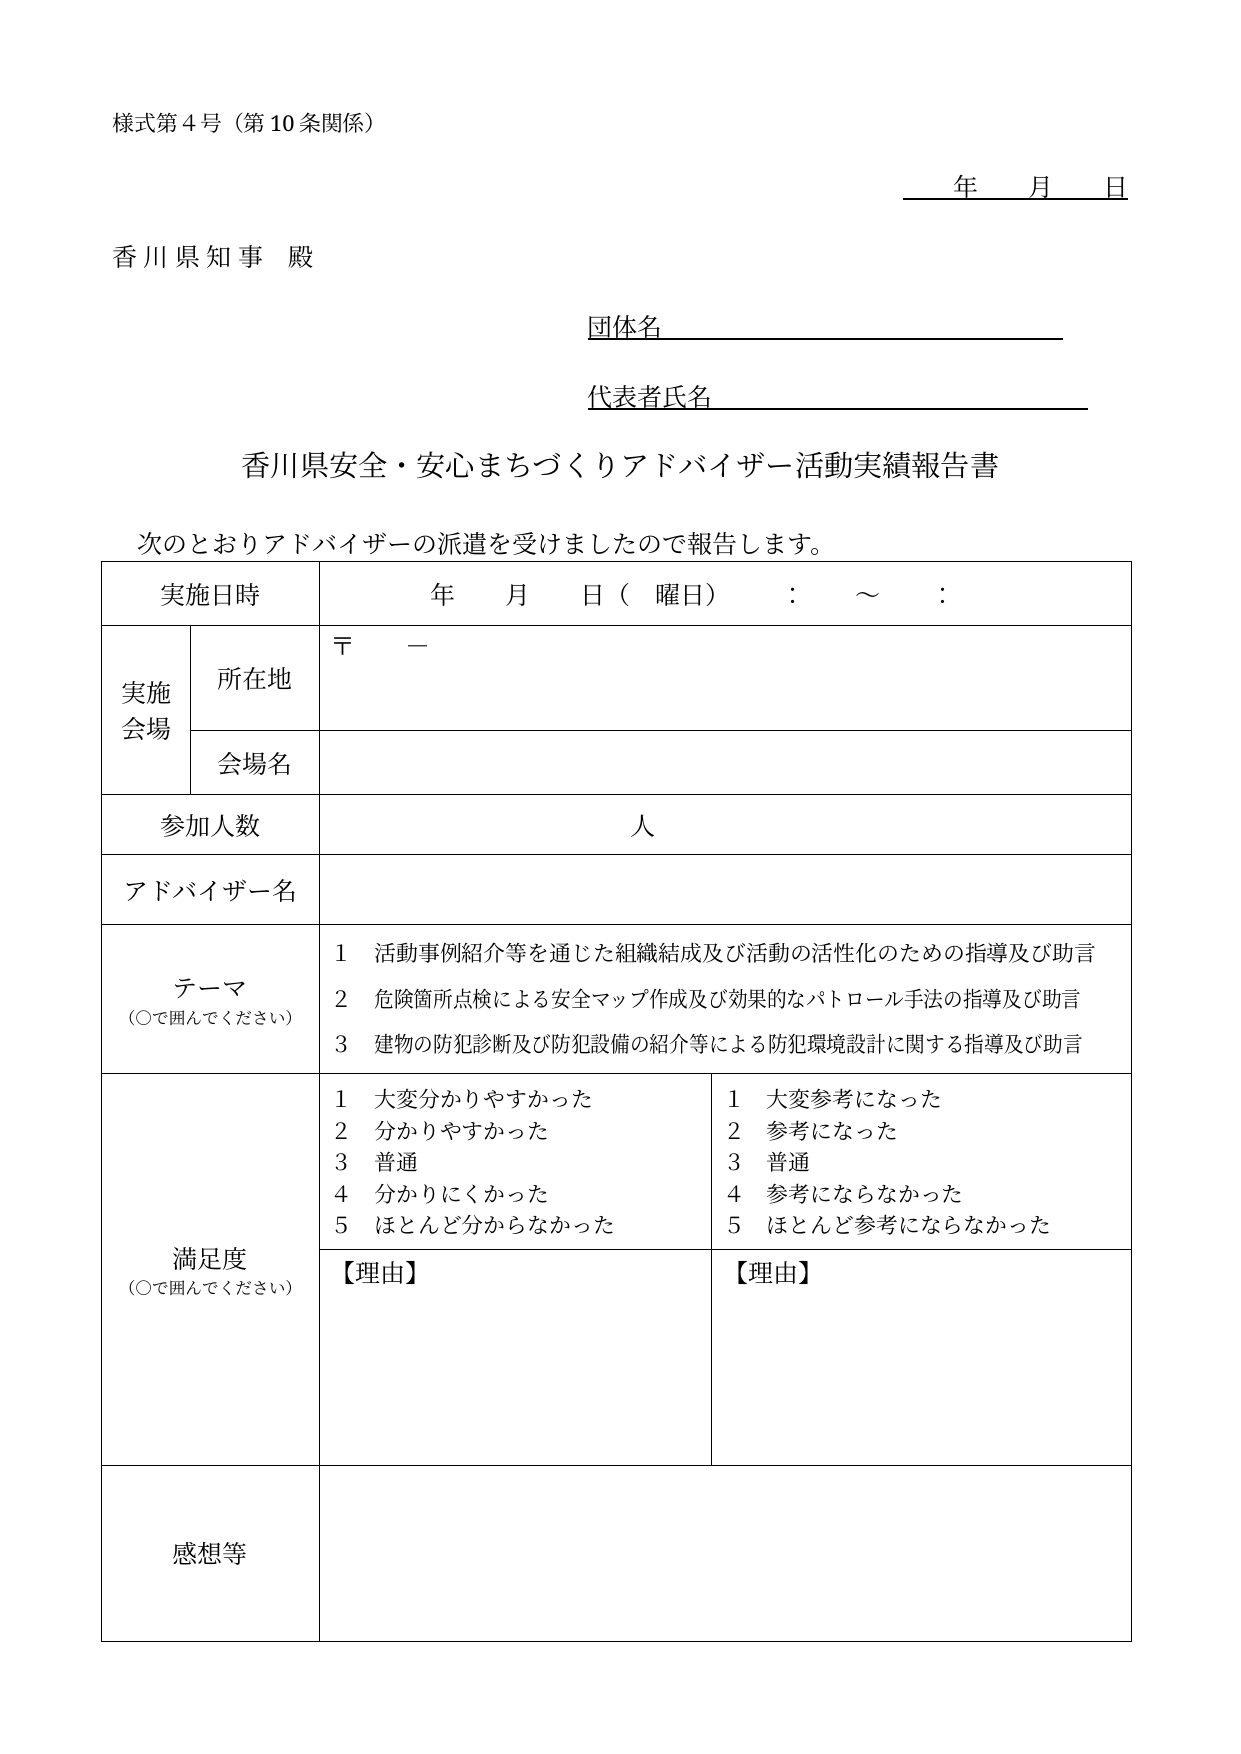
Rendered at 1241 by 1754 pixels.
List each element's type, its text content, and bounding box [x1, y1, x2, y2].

table_header 実施日時 [102, 562, 319, 625]
text 香川県安全・安心まちづくりアドバイザー活動実績報告書 [112, 443, 1128, 485]
text 香 川 県 知 事 殿 [112, 237, 1128, 273]
table_cell 実施会場 [102, 626, 190, 794]
text 年 月 日 [112, 167, 1128, 203]
table_cell 感想等 [102, 1466, 319, 1641]
table_cell １ 大変参考になった ２ 参考になった ３ 普通 ４ 参考にならなかった ５ ほとんど参考にならなかった [712, 1074, 1131, 1249]
table_cell 満足度 （○で囲んでください） [102, 1074, 319, 1464]
table_cell アドバイザー名 [102, 855, 319, 924]
text 団体名 [112, 307, 1128, 343]
table_cell テーマ （○で囲んでください） [102, 925, 319, 1073]
table_cell 会場名 [191, 731, 319, 794]
table_cell [320, 855, 1131, 924]
table_cell 【理由】 [712, 1250, 1131, 1464]
table_cell 所在地 [191, 626, 319, 730]
table_cell 参加人数 [102, 795, 319, 854]
table_cell [320, 731, 1131, 794]
table_header 年 月 日（ 曜日） ： ～ ： [320, 562, 1131, 625]
text 次のとおりアドバイザーの派遣を受けましたので報告します。 [112, 525, 1128, 561]
table_cell 〒 － [320, 626, 1131, 730]
table_cell １ 活動事例紹介等を通じた組織結成及び活動の活性化のための指導及び助言 ２ 危険箇所点検による安全マップ作成及び効果的なパトロール手法の指導及び助言 ３ 建物の防犯診断及び防犯設備の紹介等による防犯環境設計に関する指導及び助言 [320, 925, 1131, 1073]
table_cell 人 [320, 795, 1131, 854]
table_cell 【理由】 [320, 1250, 711, 1464]
table_cell １ 大変分かりやすかった ２ 分かりやすかった ３ 普通 ４ 分かりにくかった ５ ほとんど分からなかった [320, 1074, 711, 1249]
text 様式第４号（第10条関係） [112, 106, 1128, 138]
text 代表者氏名 [112, 377, 1128, 413]
table_cell [320, 1466, 1131, 1641]
